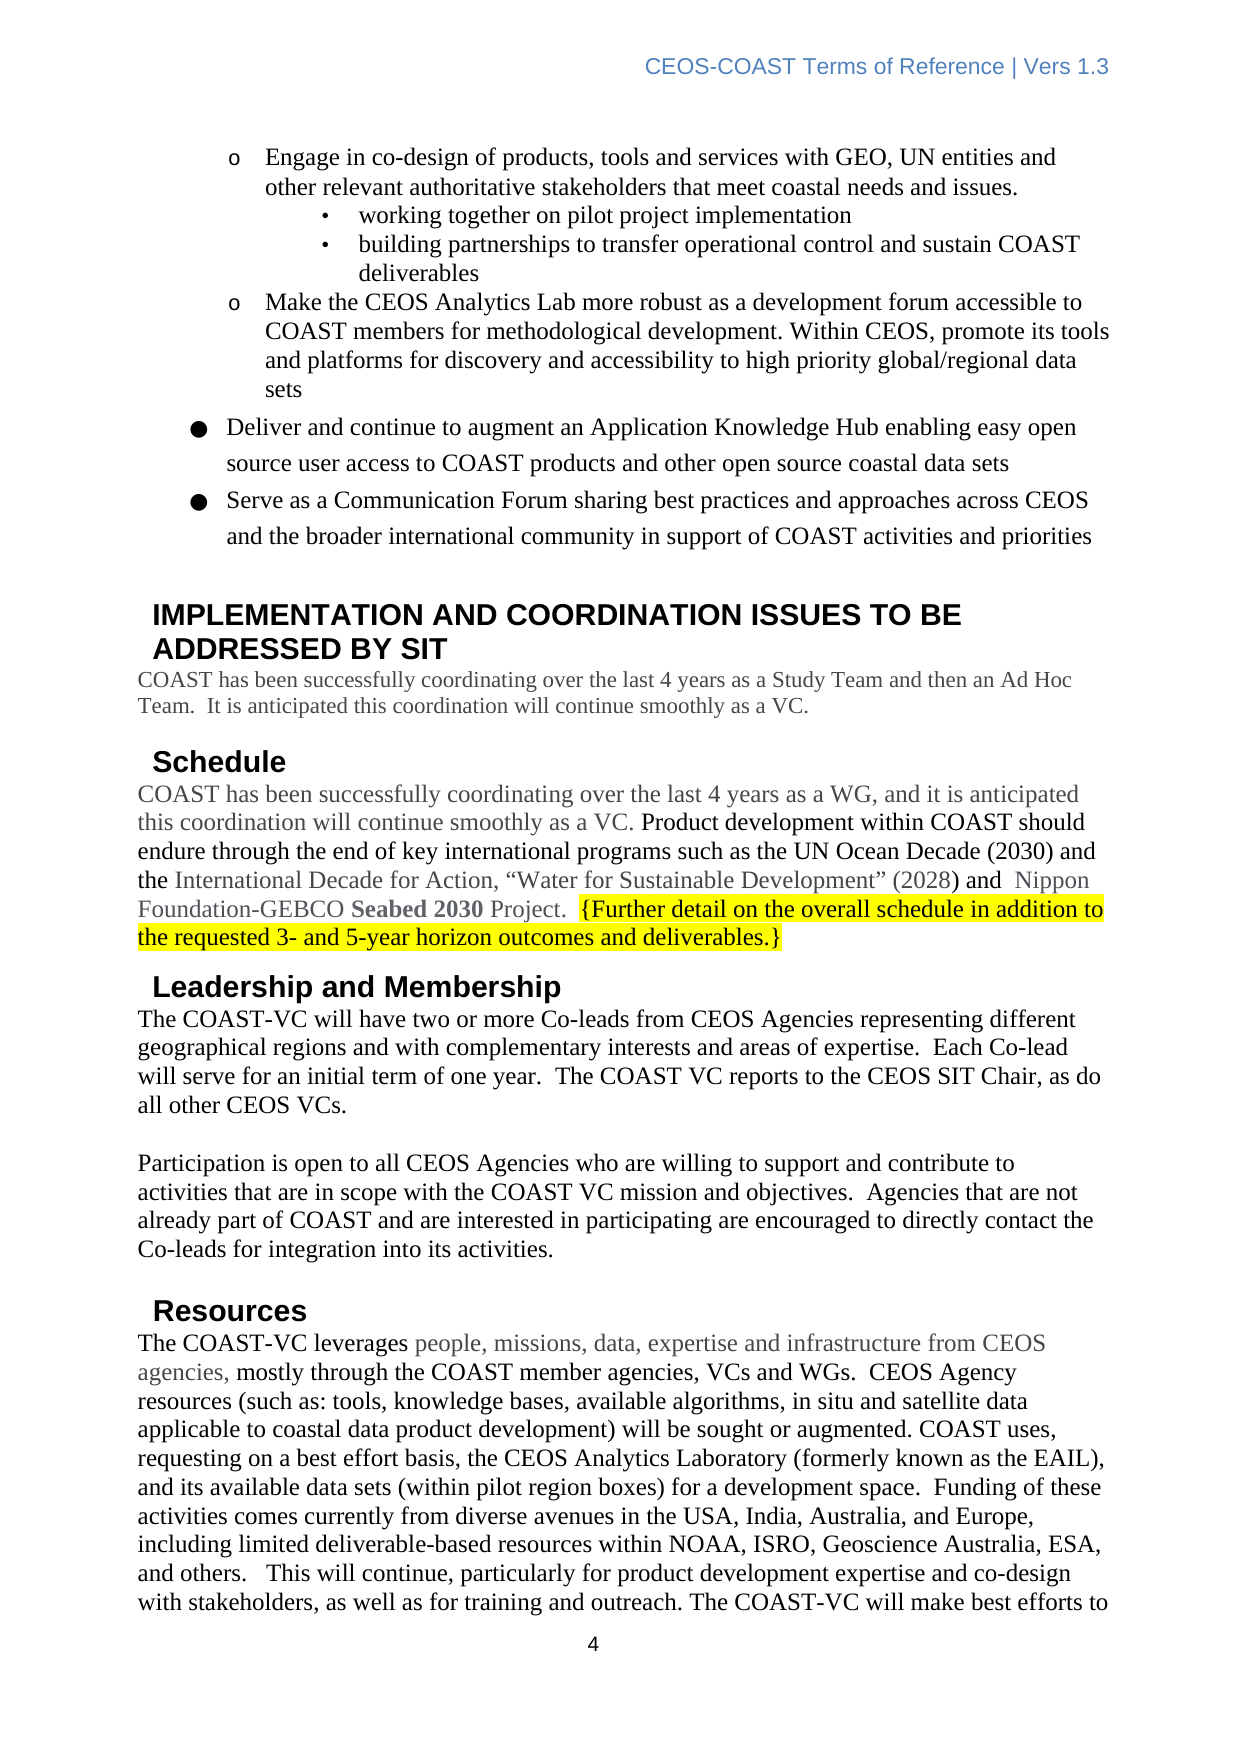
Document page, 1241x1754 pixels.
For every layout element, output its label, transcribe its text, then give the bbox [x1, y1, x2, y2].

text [137, 1328, 1109, 1616]
list building partnerships to transfer operational control and sustain COAST deliverables [321, 229, 1112, 287]
text Resources [137, 1293, 1109, 1328]
title Schedule [152, 744, 1109, 779]
list working together on pilot project implementation [321, 200, 1112, 229]
list Serve as a Communication Forum sharing best practices and approaches across CEOS and the broader international community in support of COAST activities and priorities [189, 476, 1112, 550]
text Participation is open to all CEOS Agencies who are willing to support and contribute to activities that are in scope with the COAST VC mission and objectives. Agencies that are not already part of COAST and are interested in participating are encouraged to directly contact the Co-leads for integration into its activities. [137, 1148, 1109, 1263]
list Deliver and continue to augment an Application Knowledge Hub enabling easy open source user access to COAST products and other open source coastal data sets [189, 403, 1112, 476]
list Make the CEOS Analytics Lab more robust as a development forum accessible to COAST members for methodological development. Within CEOS, promote its tools and platforms for discovery and accessibility to high priority global/regional data sets [228, 287, 1112, 403]
title IMPLEMENTATION AND COORDINATION ISSUES TO BE ADDRESSED BY SIT [152, 597, 1109, 666]
title COAST has been successfully coordinating over the last 4 years as a WG, and it is anticipated this coordination will continue smoothly as a VC. Product development within COAST should endure through the end of key international programs such as the UN Ocean Decade (2030) and the International Decade for Action, “Water for Sustainable Development” (2028) and Nippon Foundation-GEBCO Seabed 2030 Project. {Further detail on the overall schedule in addition to the requested 3- and 5-year horizon outcomes and deliverables.} [137, 779, 1109, 951]
text The COAST-VC will have two or more Co-leads from CEOS Agencies representing different geographical regions and with complementary interests and areas of expertise. Each Co-lead will serve for an initial term of one year. The COAST VC reports to the CEOS SIT Chair, as do all other CEOS VCs. [137, 1004, 1109, 1119]
list Engage in co-design of products, tools and services with GEO, UN entities and other relevant authoritative stakeholders that meet coastal needs and issues. [228, 142, 1112, 200]
title Leadership and Membership [152, 969, 1109, 1004]
text COAST has been successfully coordinating over the last 4 years as a Study Team and then an Ad Hoc Team. It is anticipated this coordination will continue smoothly as a VC. [137, 666, 1109, 719]
